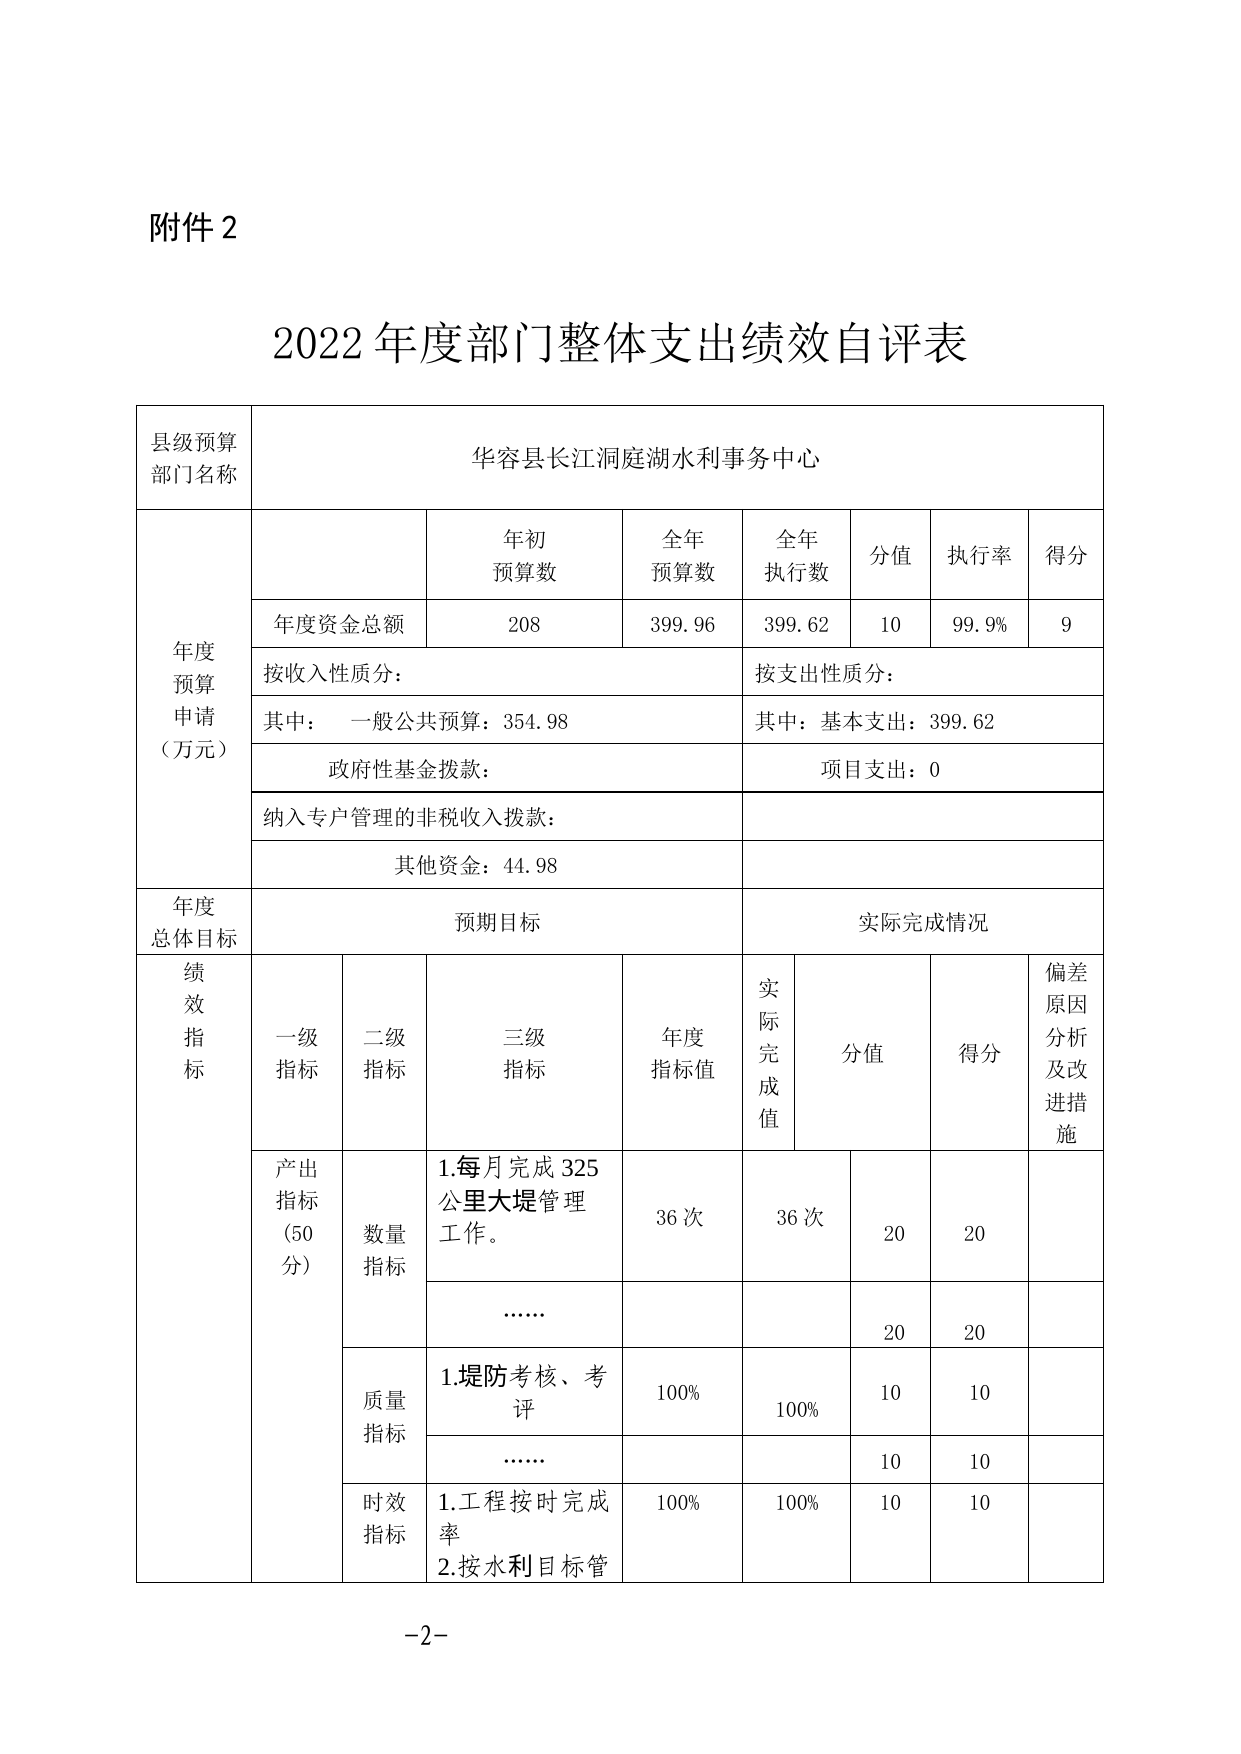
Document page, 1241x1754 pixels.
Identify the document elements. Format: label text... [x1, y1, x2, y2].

table_cell 100% [623, 1484, 742, 1582]
table_cell 20 [851, 1282, 930, 1347]
table_cell 按支出性质分： [743, 648, 1103, 695]
table_cell [743, 841, 1103, 888]
table_cell [743, 1436, 850, 1483]
table_cell 99.9% [931, 600, 1028, 647]
table_cell 其中：基本支出：399.62 [743, 696, 1103, 743]
table_cell 三级 指标 [427, 955, 622, 1150]
table_cell 分值 [795, 955, 930, 1150]
table_cell 年度资金总额 [252, 600, 426, 647]
table_cell 10 [931, 1436, 1028, 1483]
table_cell 36次 [623, 1151, 742, 1281]
table_cell 得分 [1029, 510, 1103, 599]
table_header 县级预算部门名称 [137, 406, 251, 509]
table_cell [252, 510, 426, 599]
table_cell 得分 [931, 955, 1028, 1150]
table_cell 10 [851, 1348, 930, 1435]
table_cell 全年 预算数 [623, 510, 742, 599]
table_cell 分值 [851, 510, 930, 599]
table_cell [623, 1282, 742, 1347]
table_cell 一级 指标 [252, 955, 342, 1150]
table_cell 1.每月完成325公里大堤管理工作。 [427, 1151, 622, 1281]
table_cell 年度 预算 申请 （万元） [137, 510, 251, 888]
table_cell 10 [851, 600, 930, 647]
table_cell 二级 指标 [343, 955, 426, 1150]
table_cell [1029, 1282, 1103, 1347]
table_cell 20 [931, 1282, 1028, 1347]
table_cell [743, 1282, 850, 1347]
table_cell 100% [623, 1348, 742, 1435]
table_cell 数量 指标 [343, 1151, 426, 1347]
table_cell 年初 预算数 [427, 510, 622, 599]
table_cell 预期目标 [252, 889, 742, 954]
table_cell [1029, 1436, 1103, 1483]
table_cell 年度 指标值 [623, 955, 742, 1150]
table_cell [623, 1436, 742, 1483]
table_cell 其中： 一般公共预算：354.98 [252, 696, 742, 743]
table_cell 10 [851, 1436, 930, 1483]
table_cell 执行率 [931, 510, 1028, 599]
table_cell 项目支出：0 [743, 744, 1103, 791]
table_cell 实际 完成值 [743, 955, 794, 1150]
table_cell 年度 总体目标 [137, 889, 251, 954]
table_cell 9 [1029, 600, 1103, 647]
table_cell 399.96 [623, 600, 742, 647]
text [148, 193, 1093, 291]
table_cell 10 [931, 1484, 1028, 1582]
table_cell 36次 [743, 1151, 850, 1281]
table_cell 100% [743, 1484, 850, 1582]
table_cell 20 [931, 1151, 1028, 1281]
table_cell [1029, 1151, 1103, 1281]
table_cell 时效 指标 [343, 1484, 426, 1582]
table_cell 绩 效 指 标 [137, 955, 251, 1582]
table_cell 其他资金：44.98 [252, 841, 742, 888]
table_cell 质量 指标 [343, 1348, 426, 1483]
table_cell 纳入专户管理的非税收入拨款： [252, 793, 742, 839]
table_cell [743, 793, 1103, 839]
table_cell [1029, 1348, 1103, 1435]
table_cell 100% [743, 1348, 850, 1435]
table_cell 10 [851, 1484, 930, 1582]
table_cell 实际完成情况 [743, 889, 1103, 954]
table_cell 偏差原因分析及改进措施 [1029, 955, 1103, 1150]
table_cell …… [427, 1436, 622, 1483]
table_cell [1029, 1484, 1103, 1582]
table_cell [427, 1484, 622, 1582]
text 2022年度部门整体支出绩效自评表 [148, 307, 1093, 372]
table_cell 399.62 [743, 600, 850, 647]
table_cell …… [427, 1282, 622, 1347]
table_cell 全年 执行数 [743, 510, 850, 599]
table_cell 208 [427, 600, 622, 647]
table_cell 按收入性质分： [252, 648, 742, 695]
table_cell 政府性基金拨款： [252, 744, 742, 791]
table_cell 20 [851, 1151, 930, 1281]
table_cell 1.堤防考核、考评 [427, 1348, 622, 1435]
table_cell 产出 指标 (50分) [252, 1151, 342, 1582]
table_cell 10 [931, 1348, 1028, 1435]
table_header 华容县长江洞庭湖水利事务中心 [252, 406, 1103, 509]
